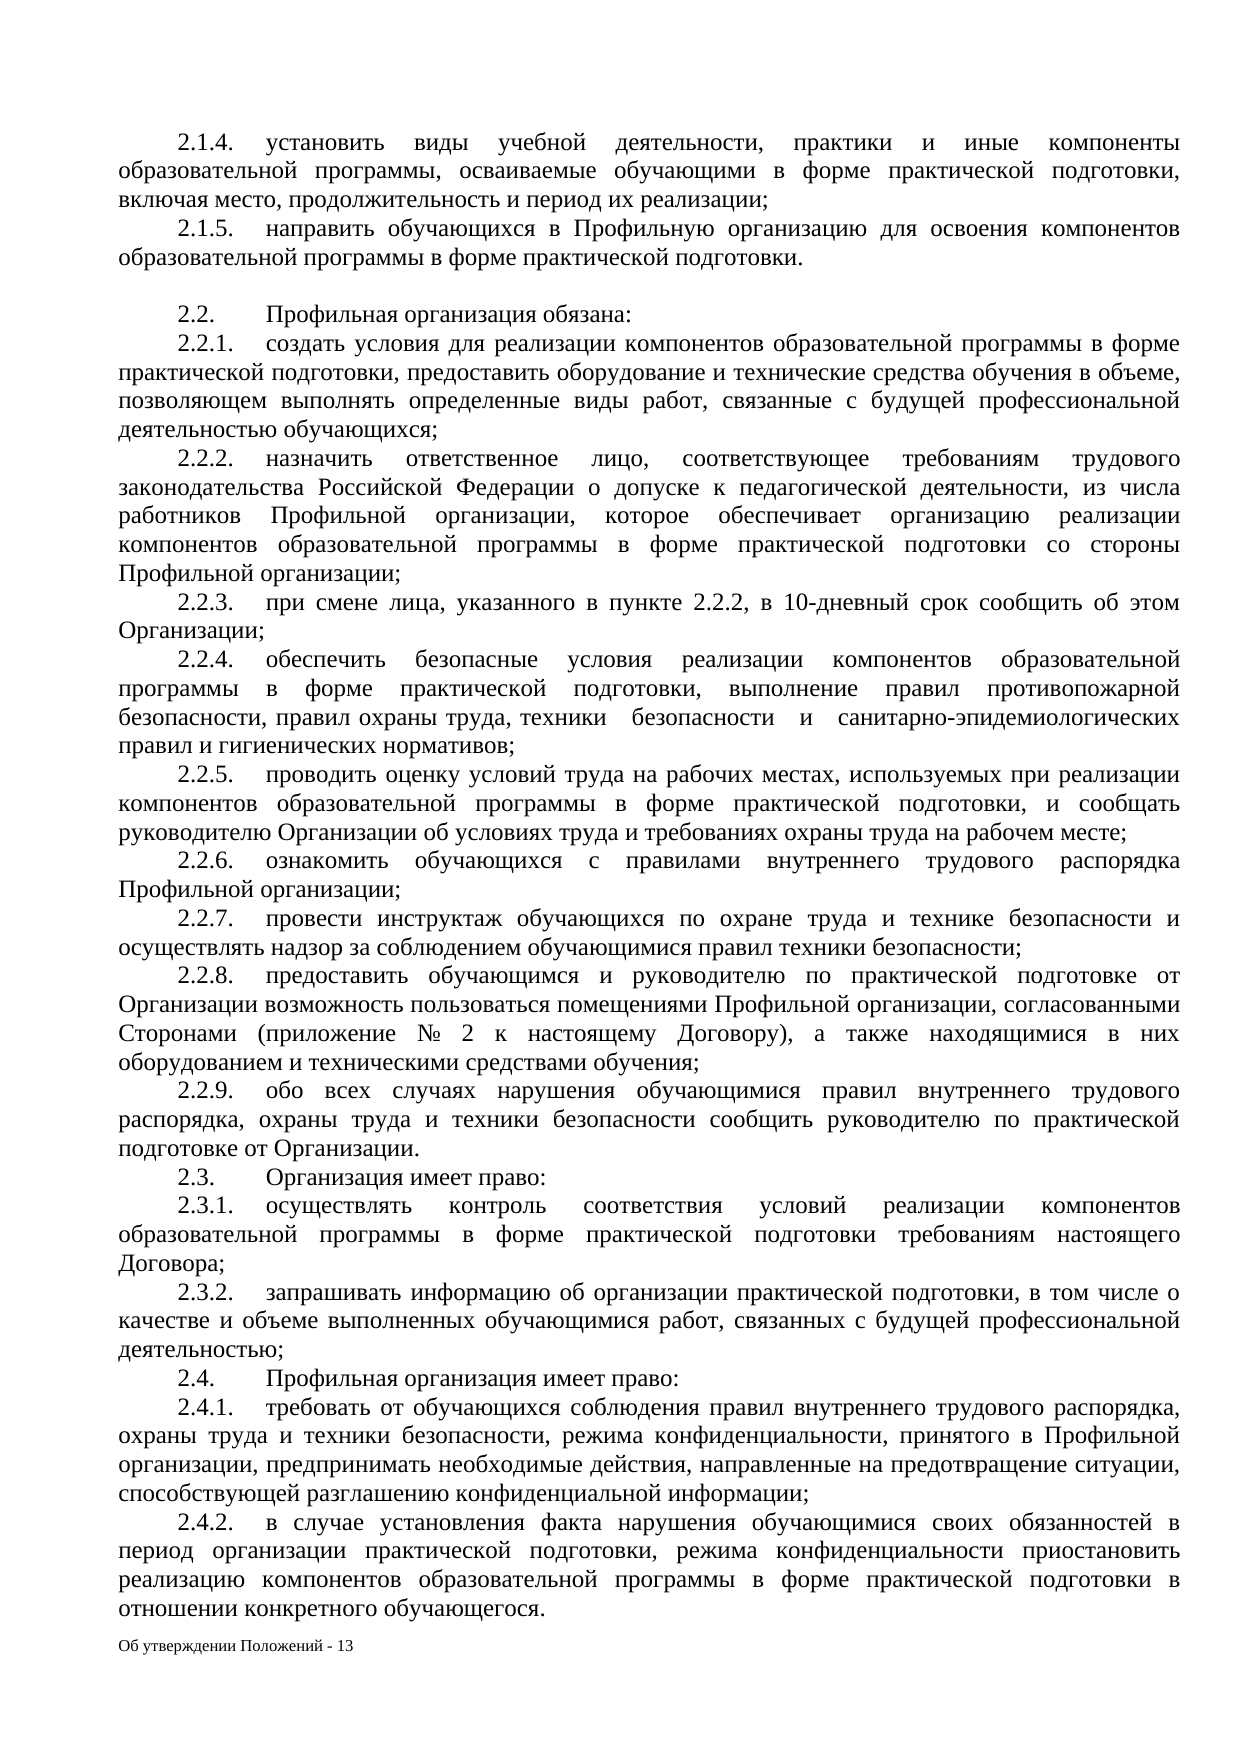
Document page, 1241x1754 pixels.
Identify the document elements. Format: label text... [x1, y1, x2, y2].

list обо всех случаях нарушения обучающимися правил внутреннего трудового распорядка, охраны труда и техники безопасности сообщить руководителю по практической подготовке от Организации. [118, 1075, 1181, 1162]
list Организация имеет право: [118, 1162, 1181, 1190]
list осуществлять контроль соответствия условий реализации компонентов образовательной программы в форме практической подготовки требованиям настоящего Договора; [118, 1190, 1181, 1277]
list создать условия для реализации компонентов образовательной программы в форме практической подготовки, предоставить оборудование и технические средства обучения в объеме, позволяющем выполнять определенные виды работ, связанные с будущей профессиональной деятельностью обучающихся; [118, 328, 1181, 443]
list назначить ответственное лицо, соответствующее требованиям трудового законодательства Российской Федерации о допуске к педагогической деятельности, из числа работников Профильной организации, которое обеспечивает организацию реализации компонентов образовательной программы в форме практической подготовки со стороны Профильной организации; [118, 443, 1181, 587]
list обеспечить безопасные условия реализации компонентов образовательной программы в форме практической подготовки, выполнение правил противопожарной безопасности, правил охраны труда, техники безопасности и санитарно-эпидемиологических правил и гигиенических нормативов; [118, 644, 1181, 759]
list направить обучающихся в Профильную организацию для освоения компонентов образовательной программы в форме практической подготовки. [118, 213, 1181, 270]
list в случае установления факта нарушения обучающимися своих обязанностей в период организации практической подготовки, режима конфиденциальности приостановить реализацию компонентов образовательной программы в форме практической подготовки в отношении конкретного обучающегося. [118, 1507, 1181, 1622]
list при смене лица, указанного в пункте 2.2.2, в 10-дневный срок сообщить об этом Организации; [118, 587, 1181, 644]
list Профильная организация имеет право: [118, 1363, 1181, 1392]
list Профильная организация обязана: [118, 299, 1181, 328]
list провести инструктаж обучающихся по охране труда и технике безопасности и осуществлять надзор за соблюдением обучающимися правил техники безопасности; [118, 903, 1181, 960]
list установить виды учебной деятельности, практики и иные компоненты образовательной программы, осваиваемые обучающими в форме практической подготовки, включая место, продолжительность и период их реализации; [118, 127, 1181, 213]
list требовать от обучающихся соблюдения правил внутреннего трудового распорядка, охраны труда и техники безопасности, режима конфиденциальности, принятого в Профильной организации, предпринимать необходимые действия, направленные на предотвращение ситуации, способствующей разглашению конфиденциальной информации; [118, 1392, 1181, 1507]
list ознакомить обучающихся с правилами внутреннего трудового распорядка Профильной организации; [118, 845, 1181, 903]
list проводить оценку условий труда на рабочих местах, используемых при реализации компонентов образовательной программы в форме практической подготовки, и сообщать руководителю Организации об условиях труда и требованиях охраны труда на рабочем месте; [118, 759, 1181, 845]
list запрашивать информацию об организации практической подготовки, в том числе о качестве и объеме выполненных обучающимися работ, связанных с будущей профессиональной деятельностью; [118, 1277, 1181, 1363]
list предоставить обучающимся и руководителю по практической подготовке от Организации возможность пользоваться помещениями Профильной организации, согласованными Сторонами (приложение № 2 к настоящему Договору), а также находящимися в них оборудованием и техническими средствами обучения; [118, 960, 1181, 1075]
